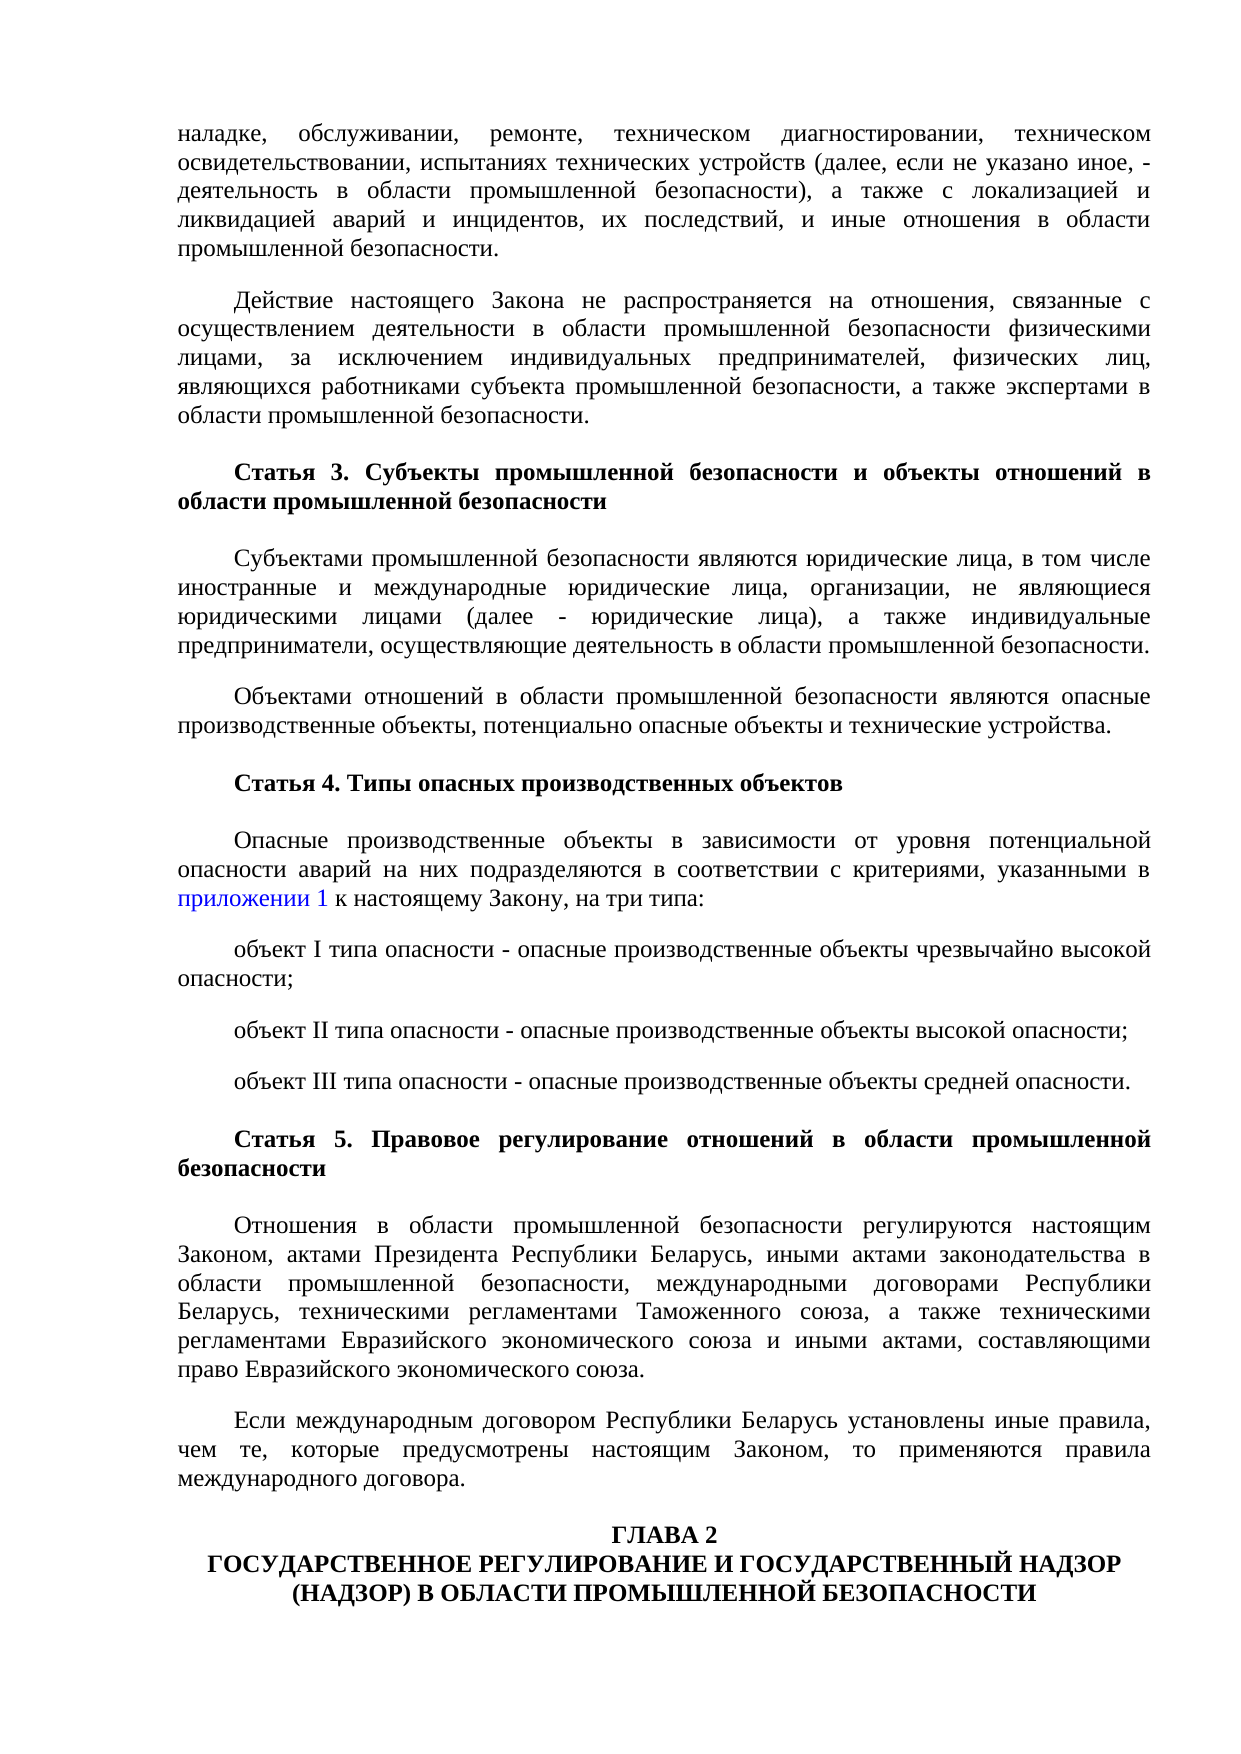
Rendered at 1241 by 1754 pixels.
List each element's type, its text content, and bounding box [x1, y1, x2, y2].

text объект III типа опасности - опасные производственные объекты средней опасности. [177, 1066, 1152, 1095]
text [177, 118, 1152, 262]
title ГЛАВА 2 [177, 1521, 1152, 1549]
text Действие настоящего Закона не распространяется на отношения, связанные с осуществлением деятельности в области промышленной безопасности физическими лицами, за исключением индивидуальных предпринимателей, физических лиц, являющихся работниками субъекта промышленной безопасности, а также экспертами в области промышленной безопасности. [177, 285, 1152, 428]
text Отношения в области промышленной безопасности регулируются настоящим Законом, актами Президента Республики Беларусь, иными актами законодательства в области промышленной безопасности, международными договорами Республики Беларусь, техническими регламентами Таможенного союза, а также техническими регламентами Евразийского экономического союза и иными актами, составляющими право Евразийского экономического союза. [177, 1210, 1152, 1383]
text Если международным договором Республики Беларусь установлены иные правила, чем те, которые предусмотрены настоящим Законом, то применяются правила международного договора. [177, 1406, 1152, 1492]
text Статья 4. Типы опасных производственных объектов [177, 768, 1152, 796]
text Субъектами промышленной безопасности являются юридические лица, в том числе иностранные и международные юридические лица, организации, не являющиеся юридическими лицами (далее - юридические лица), а также индивидуальные предприниматели, осуществляющие деятельность в области промышленной безопасности. [177, 543, 1152, 658]
text Опасные производственные объекты в зависимости от уровня потенциальной опасности аварий на них подразделяются в соответствии с критериями, указанными в приложении 1 к настоящему Закону, на три типа: [177, 825, 1152, 911]
text объект II типа опасности - опасные производственные объекты высокой опасности; [177, 1015, 1152, 1043]
text Статья 5. Правовое регулирование отношений в области промышленной безопасности [177, 1124, 1152, 1181]
text Статья 3. Субъекты промышленной безопасности и объекты отношений в области промышленной безопасности [177, 457, 1152, 515]
text объект I типа опасности - опасные производственные объекты чрезвычайно высокой опасности; [177, 934, 1152, 992]
title ГОСУДАРСТВЕННОЕ РЕГУЛИРОВАНИЕ И ГОСУДАРСТВЕННЫЙ НАДЗОР (НАДЗОР) В ОБЛАСТИ ПРОМЫШЛЕННОЙ БЕЗОПАСНОСТИ [177, 1549, 1152, 1607]
text Объектами отношений в области промышленной безопасности являются опасные производственные объекты, потенциально опасные объекты и технические устройства. [177, 681, 1152, 739]
